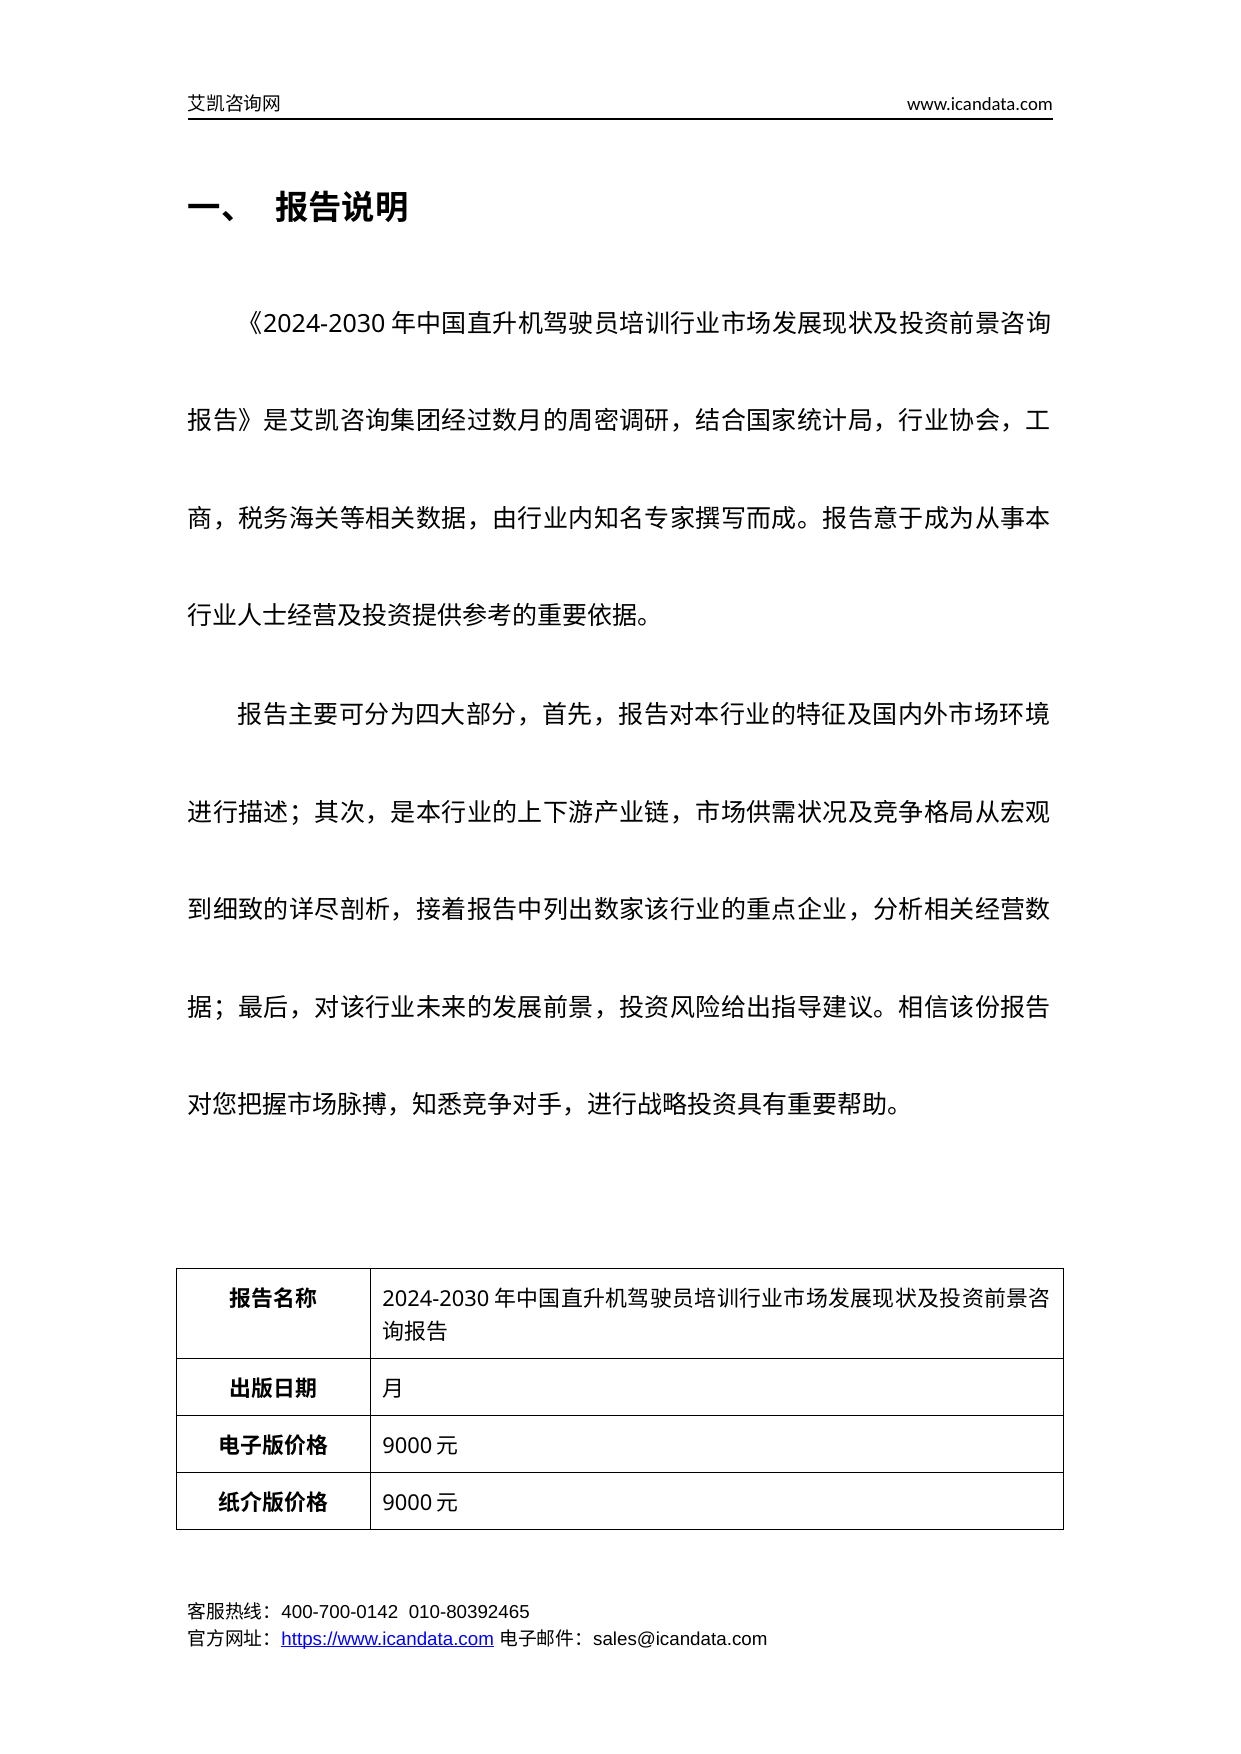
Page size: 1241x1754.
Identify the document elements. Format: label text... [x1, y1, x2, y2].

table_header 报告名称 [177, 1269, 370, 1358]
text 《2024-2030年中国直升机驾驶员培训行业市场发展现状及投资前景咨询报告》是艾凯咨询集团经过数月的周密调研，结合国家统计局，行业协会，工商，税务海关等相关数据，由行业内知名专家撰写而成。报告意于成为从事本行业人士经营及投资提供参考的重要依据。 [187, 289, 1053, 646]
subtitle 报告说明 [187, 172, 1053, 237]
table_cell 9000元 [371, 1473, 1063, 1529]
text 报告主要可分为四大部分，首先，报告对本行业的特征及国内外市场环境进行描述；其次，是本行业的上下游产业链，市场供需状况及竞争格局从宏观到细致的详尽剖析，接着报告中列出数家该行业的重点企业，分析相关经营数据；最后，对该行业未来的发展前景，投资风险给出指导建议。相信该份报告对您把握市场脉搏，知悉竞争对手，进行战略投资具有重要帮助。 [187, 681, 1053, 1136]
table_cell 纸介版价格 [177, 1473, 370, 1529]
table_cell 电子版价格 [177, 1416, 370, 1472]
table_cell 9000元 [371, 1416, 1063, 1472]
table_cell 出版日期 [177, 1359, 370, 1415]
table_cell 月 [371, 1359, 1063, 1415]
table_header 2024-2030年中国直升机驾驶员培训行业市场发展现状及投资前景咨询报告 [371, 1269, 1063, 1358]
